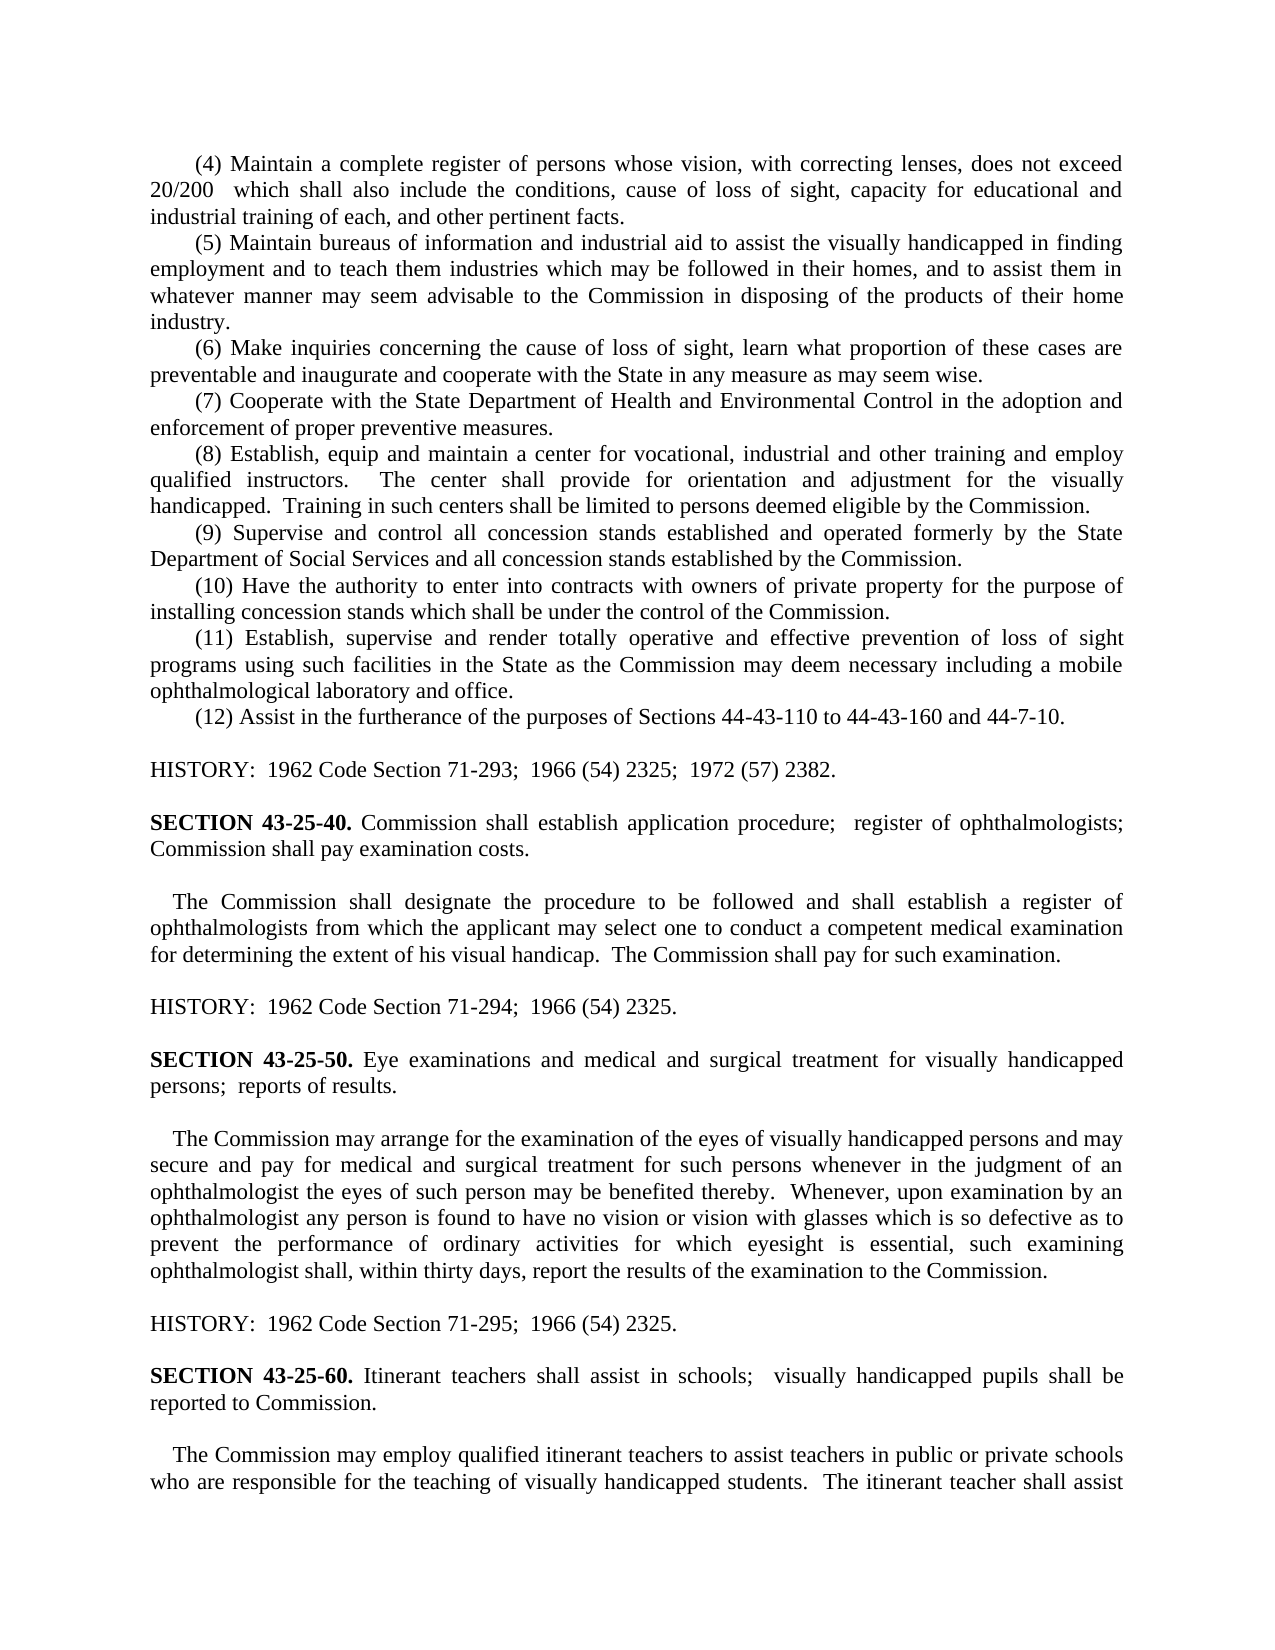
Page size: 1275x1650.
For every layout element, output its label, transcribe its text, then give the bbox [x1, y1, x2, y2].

text (10) Have the authority to enter into contracts with owners of private property for the purpose of installing concession stands which shall be under the control of the Commission. [150, 572, 1125, 624]
text (9) Supervise and control all concession stands established and operated formerly by the State Department of Social Services and all concession stands established by the Commission. [150, 519, 1125, 572]
text (12) Assist in the furtherance of the purposes of Sections 44-43-110 to 44-43-160 and 44-7-10. [150, 703, 1125, 730]
text (4) Maintain a complete register of persons whose vision, with correcting lenses, does not exceed 20/200 which shall also include the conditions, cause of loss of sight, capacity for educational and industrial training of each, and other pertinent facts. [150, 150, 1125, 229]
text (8) Establish, equip and maintain a center for vocational, industrial and other training and employ qualified instructors. The center shall provide for orientation and adjustment for the visually handicapped. Training in such centers shall be limited to persons deemed eligible by the Commission. [150, 440, 1125, 519]
text (7) Cooperate with the State Department of Health and Environmental Control in the adoption and enforcement of proper preventive measures. [150, 387, 1125, 440]
text (5) Maintain bureaus of information and industrial aid to assist the visually handicapped in finding employment and to teach them industries which may be followed in their homes, and to assist them in whatever manner may seem advisable to the Commission in disposing of the products of their home industry. [150, 229, 1125, 334]
text The Commission shall designate the procedure to be followed and shall establish a register of ophthalmologists from which the applicant may select one to conduct a competent medical examination for determining the extent of his visual handicap. The Commission shall pay for such examination. [150, 888, 1125, 967]
text The Commission may arrange for the examination of the eyes of visually handicapped persons and may secure and pay for medical and surgical treatment for such persons whenever in the judgment of an ophthalmologist the eyes of such person may be benefited thereby. Whenever, upon examination by an ophthalmologist any person is found to have no vision or vision with glasses which is so defective as to prevent the performance of ordinary activities for which eyesight is essential, such examining ophthalmologist shall, within thirty days, report the results of the examination to the Commission. [150, 1125, 1125, 1283]
text HISTORY: 1962 Code Section 71-293; 1966 (54) 2325; 1972 (57) 2382. [150, 756, 1125, 782]
text SECTION 43-25-50. Eye examinations and medical and surgical treatment for visually handicapped persons; reports of results. [150, 1046, 1125, 1099]
text HISTORY: 1962 Code Section 71-295; 1966 (54) 2325. [150, 1309, 1125, 1336]
text (11) Establish, supervise and render totally operative and effective prevention of loss of sight programs using such facilities in the State as the Commission may deem necessary including a mobile ophthalmological laboratory and office. [150, 624, 1125, 703]
text SECTION 43-25-60. Itinerant teachers shall assist in schools; visually handicapped pupils shall be reported to Commission. [150, 1362, 1125, 1415]
text (6) Make inquiries concerning the cause of loss of sight, learn what proportion of these cases are preventable and inaugurate and cooperate with the State in any measure as may seem wise. [150, 334, 1125, 387]
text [150, 1441, 1125, 1494]
text SECTION 43-25-40. Commission shall establish application procedure; register of ophthalmologists; Commission shall pay examination costs. [150, 809, 1125, 862]
text HISTORY: 1962 Code Section 71-294; 1966 (54) 2325. [150, 993, 1125, 1020]
